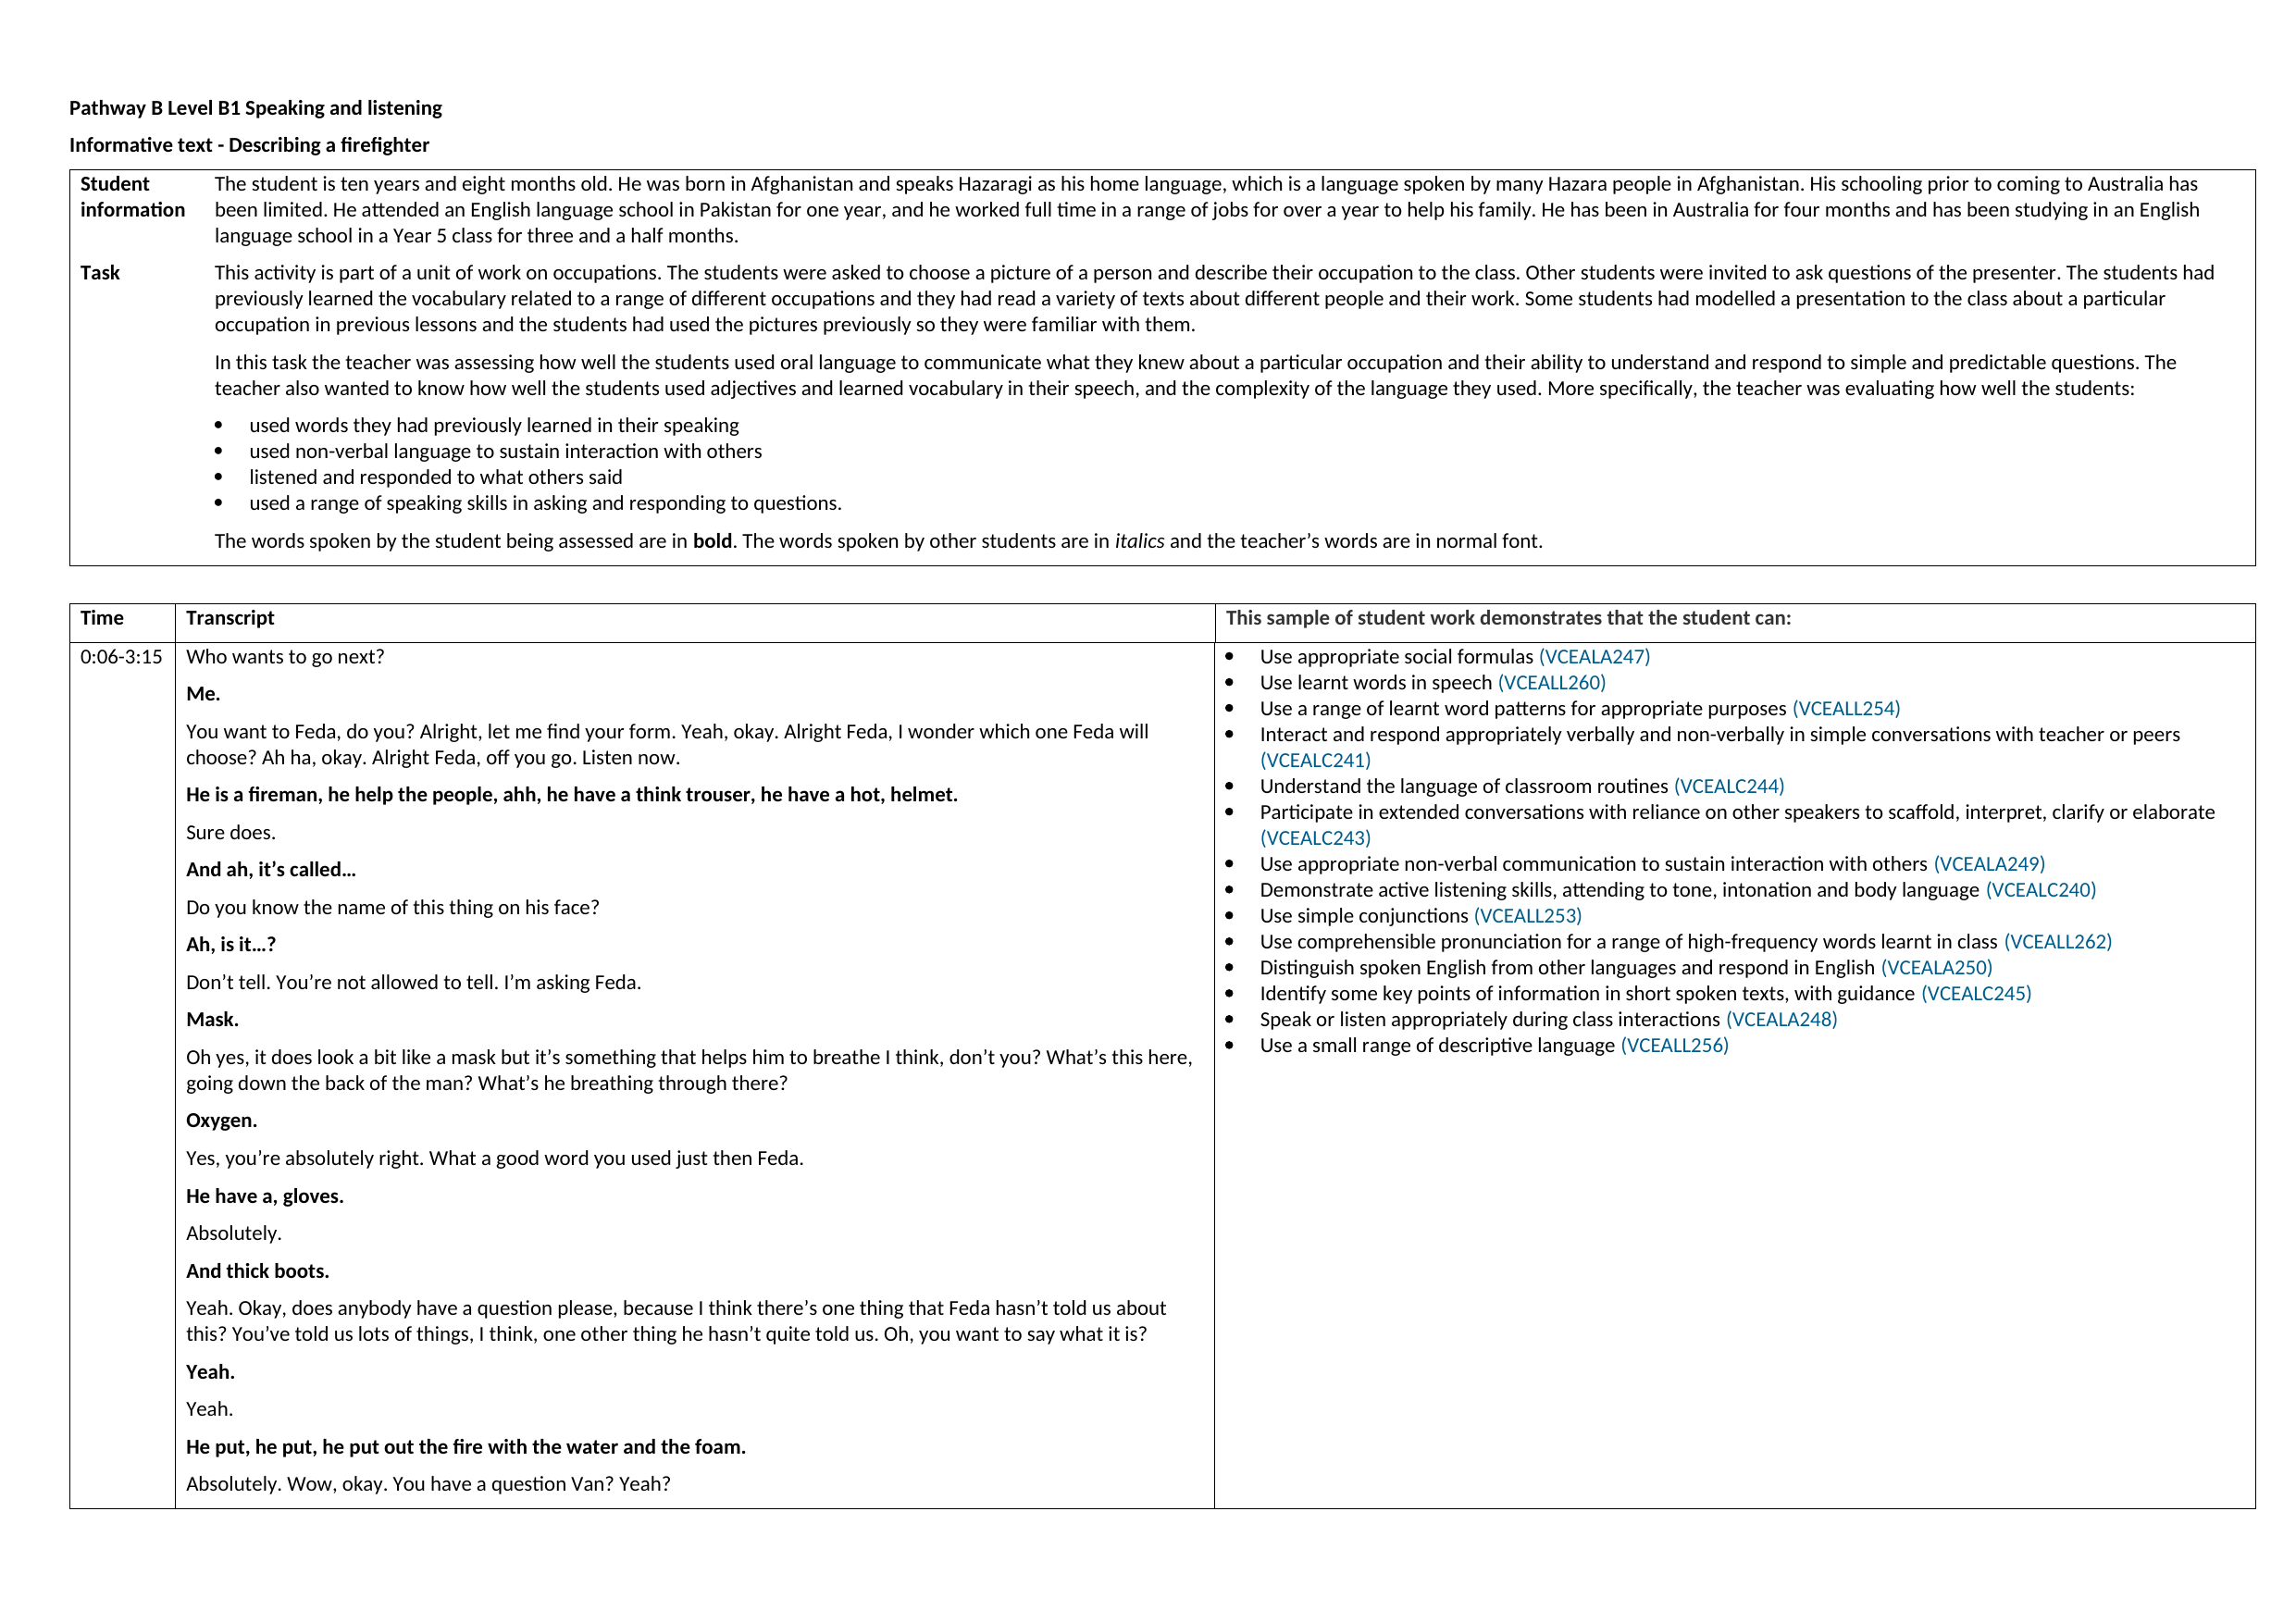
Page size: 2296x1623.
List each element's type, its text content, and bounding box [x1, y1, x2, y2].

table_cell 0:06-3:15 [70, 643, 175, 1508]
table_header Transcript [176, 604, 1215, 642]
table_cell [176, 643, 1214, 1508]
table_header Student information [70, 170, 205, 259]
table_cell Task [70, 259, 205, 565]
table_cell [1215, 643, 2255, 1508]
text Pathway B Level B1 Speaking and listening [69, 94, 2226, 120]
table_header This sample of student work demonstrates that the student can: [1216, 604, 2255, 642]
table_cell This activity is part of a unit of work on occupations. The students were asked to choose a picture of a person and describe their occupation to the class. Other students were invited to ask questions of the presenter. The students had previously learned the vocabulary related to a range of different occupations and they had read a variety of texts about different people and their work. Some students had modelled a presentation to the class about a particular occupation in previous lessons and the students had used the pictures previously so they were familiar with them. In this task the teacher was assessing how well the students used oral language to communicate what they knew about a particular occupation and their ability to understand and respond to simple and predictable questions. The teacher also wanted to know how well the students used adjectives and learned vocabulary in their speech, and the complexity of the language they used. More specifically, the teacher was evaluating how well the students: used words they had previously learned in their speaking used non-verbal language to sustain interaction with others listened and responded to what others said used a range of speaking skills in asking and responding to questions. The words spoken by the student being assessed are in bold. The words spoken by other students are in italics and the teacher’s words are in normal font. [205, 259, 2255, 565]
table_header Time [70, 604, 175, 642]
table_header The student is ten years and eight months old. He was born in Afghanistan and speaks Hazaragi as his home language, which is a language spoken by many Hazara people in Afghanistan. His schooling prior to coming to Australia has been limited. He attended an English language school in Pakistan for one year, and he worked full time in a range of jobs for over a year to help his family. He has been in Australia for four months and has been studying in an English language school in a Year 5 class for three and a half months. [205, 170, 2255, 259]
text Informative text - Describing a firefighter [69, 131, 2226, 157]
